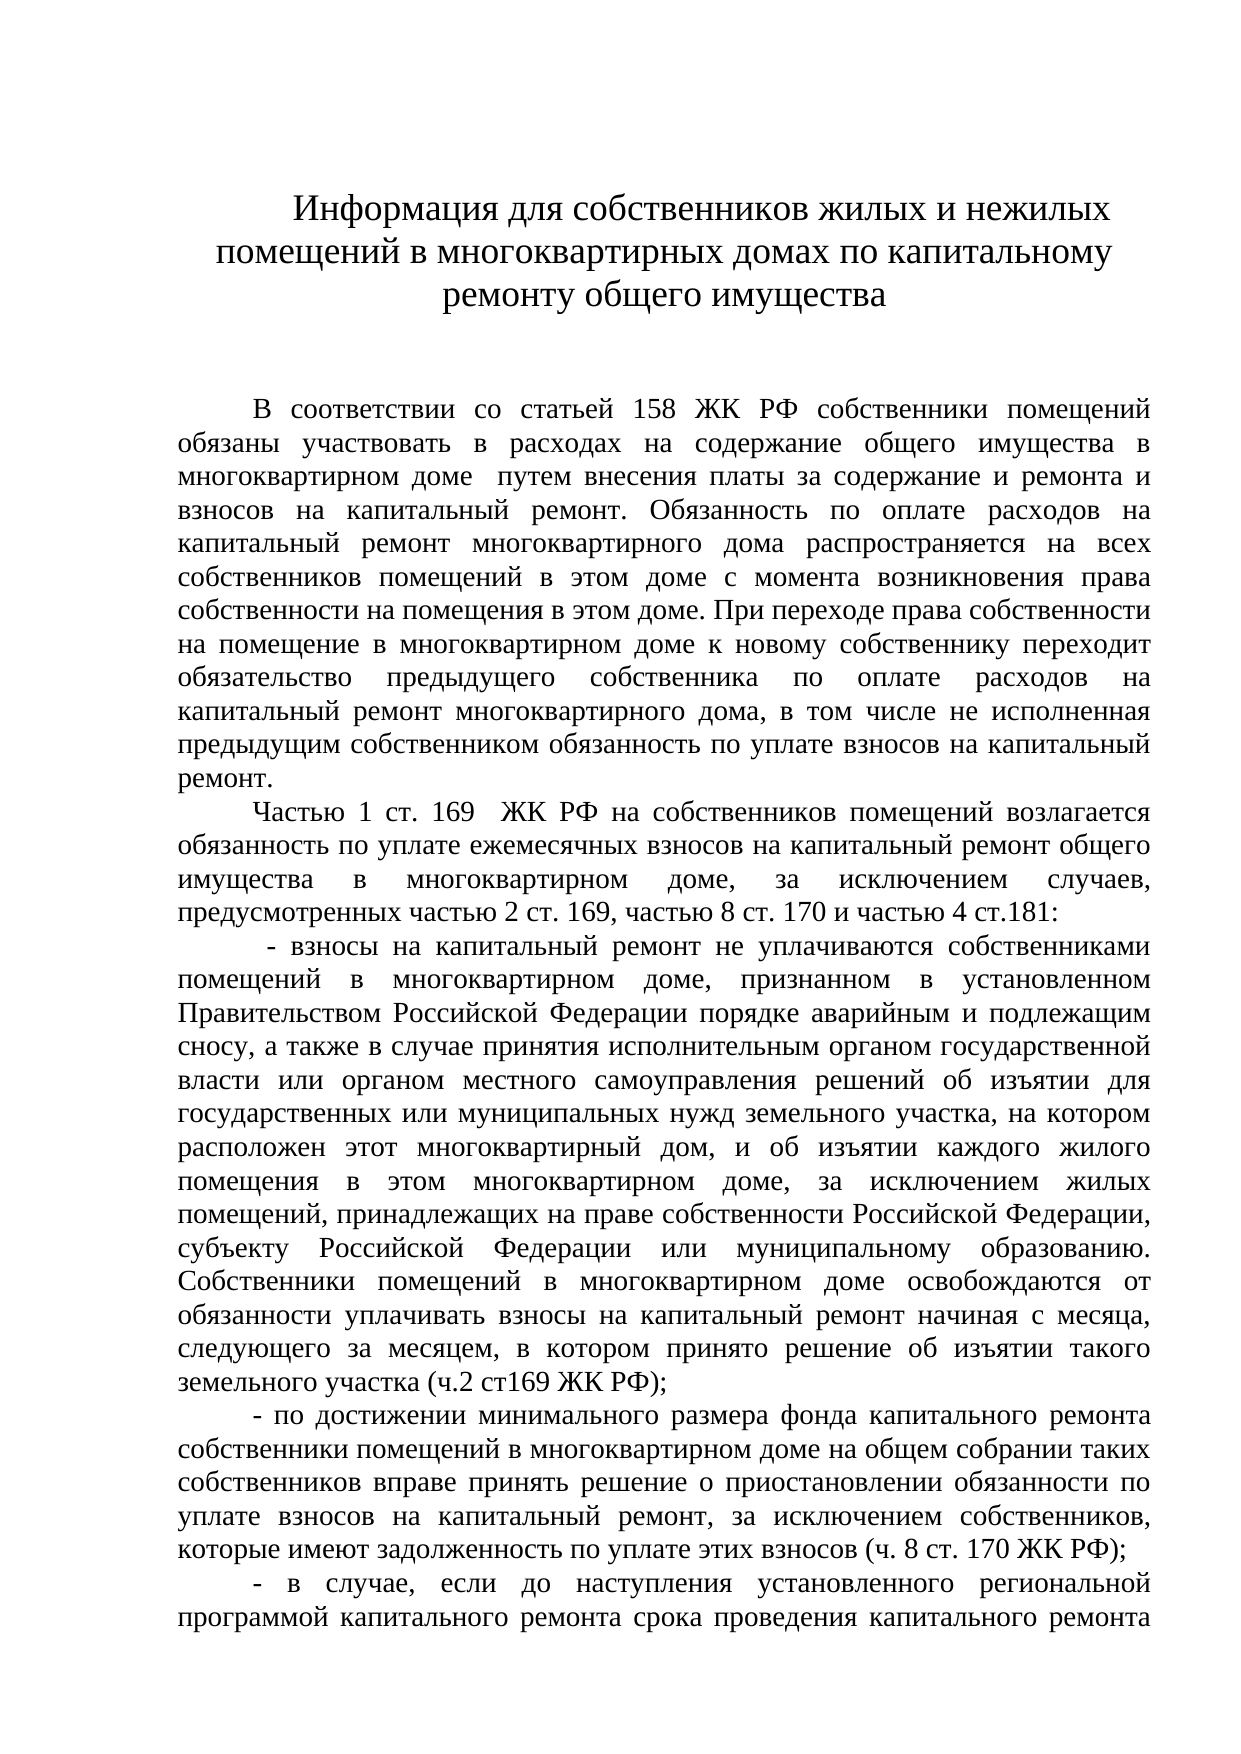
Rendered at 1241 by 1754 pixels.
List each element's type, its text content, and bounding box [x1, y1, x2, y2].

text - по достижении минимального размера фонда капитального ремонта собственники помещений в многоквартирном доме на общем собрании таких собственников вправе принять решение о приостановлении обязанности по уплате взносов на капитальный ремонт, за исключением собственников, которые имеют задолженность по уплате этих взносов (ч. 8 ст. 170 ЖК РФ); [177, 1397, 1152, 1565]
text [177, 1565, 1152, 1632]
text Информация для собственников жилых и нежилых помещений в многоквартирных домах по капитальному ремонту общего имущества [177, 185, 1152, 314]
text Частью 1 ст. 169 ЖК РФ на собственников помещений возлагается обязанность по уплате ежемесячных взносов на капитальный ремонт общего имущества в многоквартирном доме, за исключением случаев, предусмотренных частью 2 ст. 169, частью 8 ст. 170 и частью 4 ст.181: [177, 794, 1152, 928]
text В соответствии со статьей 158 ЖК РФ собственники помещений обязаны участвовать в расходах на содержание общего имущества в многоквартирном доме путем внесения платы за содержание и ремонта и взносов на капитальный ремонт. Обязанность по оплате расходов на капитальный ремонт многоквартирного дома распространяется на всех собственников помещений в этом доме с момента возникновения права собственности на помещения в этом доме. При переходе права собственности на помещение в многоквартирном доме к новому собственнику переходит обязательство предыдущего собственника по оплате расходов на капитальный ремонт многоквартирного дома, в том числе не исполненная предыдущим собственником обязанность по уплате взносов на капитальный ремонт. [177, 391, 1152, 794]
text - взносы на капитальный ремонт не уплачиваются собственниками помещений в многоквартирном доме, признанном в установленном Правительством Российской Федерации порядке аварийным и подлежащим сносу, а также в случае принятия исполнительным органом государственной власти или органом местного самоуправления решений об изъятии для государственных или муниципальных нужд земельного участка, на котором расположен этот многоквартирный дом, и об изъятии каждого жилого помещения в этом многоквартирном доме, за исключением жилых помещений, принадлежащих на праве собственности Российской Федерации, субъекту Российской Федерации или муниципальному образованию. Собственники помещений в многоквартирном доме освобождаются от обязанности уплачивать взносы на капитальный ремонт начиная с месяца, следующего за месяцем, в котором принято решение об изъятии такого земельного участка (ч.2 ст169 ЖК РФ); [177, 928, 1152, 1397]
